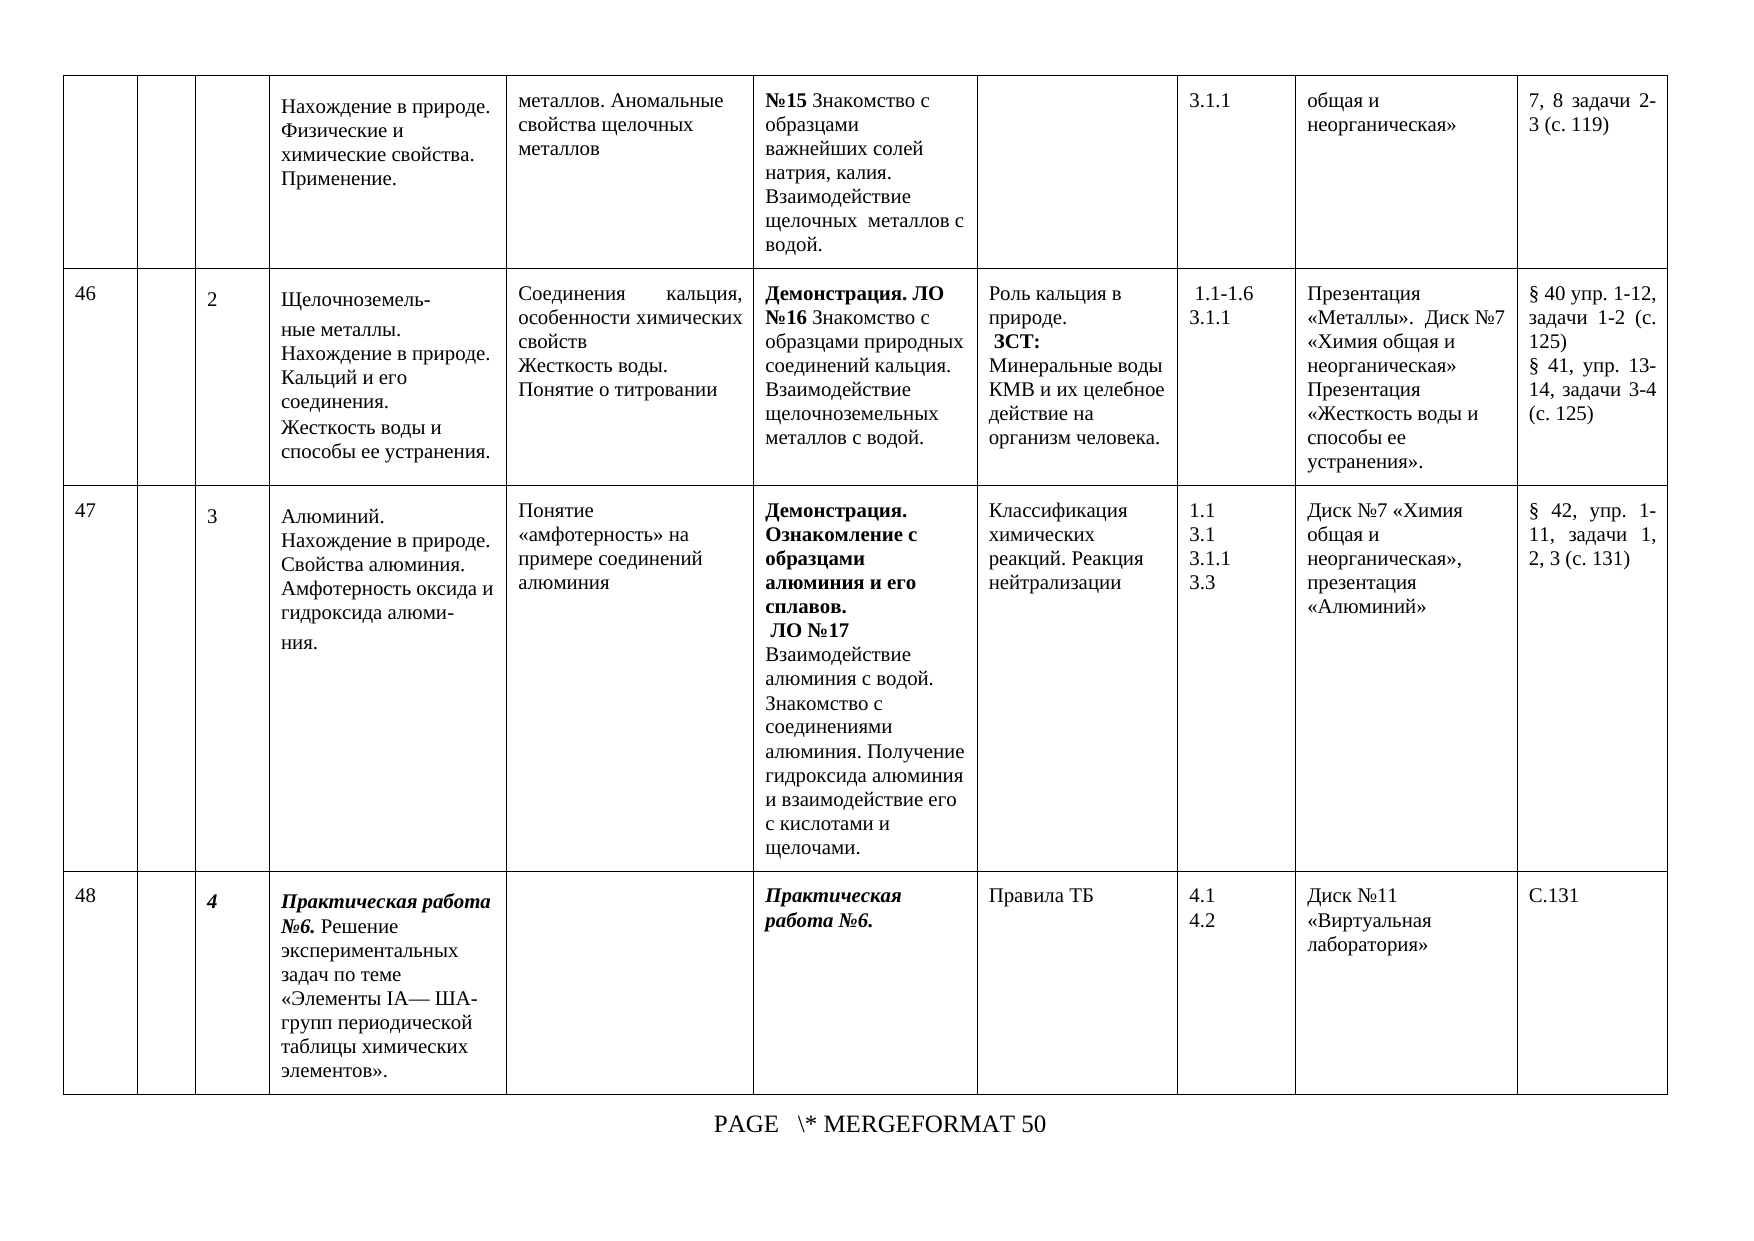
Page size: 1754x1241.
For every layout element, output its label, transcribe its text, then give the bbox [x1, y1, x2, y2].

table_cell [138, 76, 195, 268]
table_cell 3 [196, 486, 269, 871]
table_cell Презентация «Металлы». Диск №7 «Химия общая и неорганическая» Презентация «Жесткость воды и способы ее устранения». [1296, 269, 1517, 485]
table_cell Правила ТБ [978, 872, 1177, 1094]
table_cell 1 [196, 76, 269, 268]
table_cell [138, 872, 195, 1094]
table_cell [1518, 76, 1667, 268]
table_cell 1.1 3.1 3.1.1 3.3 [1178, 486, 1295, 871]
table_cell Роль кальция в природе. ЗСТ: Минеральные воды КМВ и их целебное действие на организм человека. [978, 269, 1177, 485]
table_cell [1296, 76, 1517, 268]
table_cell Понятие «амфотерность» на примере соединений алюминия [507, 486, 753, 871]
table_cell 45 [64, 76, 137, 268]
table_cell [507, 872, 753, 1094]
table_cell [507, 76, 753, 268]
table_cell 1.1-1.6 3.1.1 [1178, 76, 1295, 268]
table_cell 4.1 4.2 [1178, 872, 1295, 1094]
table_cell Демонстрация. Ознакомление с образцами алюминия и его сплавов. ЛО №17 Взаимодействие алюминия с водой. Знакомство с соединениями алюминия. Получение гидроксида алюминия и взаимодействие его с кислотами и щелочами. [754, 486, 977, 871]
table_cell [270, 76, 506, 268]
table_cell 47 [64, 486, 137, 871]
table_cell Практическая работа №6. [754, 872, 977, 1094]
table_cell 46 [64, 269, 137, 485]
table_cell § 40 упр. 1-12, задачи 1-2 (с. 125) § 41, упр. 13-14, задачи 3-4 (с. 125) [1518, 269, 1667, 485]
table_cell [978, 76, 1177, 268]
table_cell 1.1-1.6 3.1.1 [1178, 269, 1295, 485]
table_cell Классификация химических реакций. Реакция нейтрализации [978, 486, 1177, 871]
table_cell 48 [64, 872, 137, 1094]
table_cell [754, 76, 977, 268]
table_cell Практическая работа №6. Решение экспериментальных задач по теме «Элементы IA— ША-групп периодической таблицы химических элементов». [270, 872, 506, 1094]
table_cell [138, 269, 195, 485]
table_cell Щелочноземель- ные металлы. Нахождение в природе. Кальций и его соединения. Жесткость воды и способы ее устранения. [270, 269, 506, 485]
table_cell Диск №11 «Виртуальная лаборатория» [1296, 872, 1517, 1094]
table_cell 4 [196, 872, 269, 1094]
table_cell Алюминий. Нахождение в природе. Свойства алюминия. Амфотерность оксида и гидроксида алюми- ния. [270, 486, 506, 871]
table_cell С.131 [1518, 872, 1667, 1094]
table_cell [138, 486, 195, 871]
table_cell Соединения кальция, особенности химических свойств Жесткость воды. Понятие о титровании [507, 269, 753, 485]
table_cell § 42, упр. 1-11, задачи 1, 2, 3 (с. 131) [1518, 486, 1667, 871]
table_cell 2 [196, 269, 269, 485]
table_cell Диск №7 «Химия общая и неорганическая», презентация «Алюминий» [1296, 486, 1517, 871]
table_cell Демонстрация. ЛО №16 Знакомство с образцами природных соединений кальция. Взаимодействие щелочноземельных металлов с водой. [754, 269, 977, 485]
